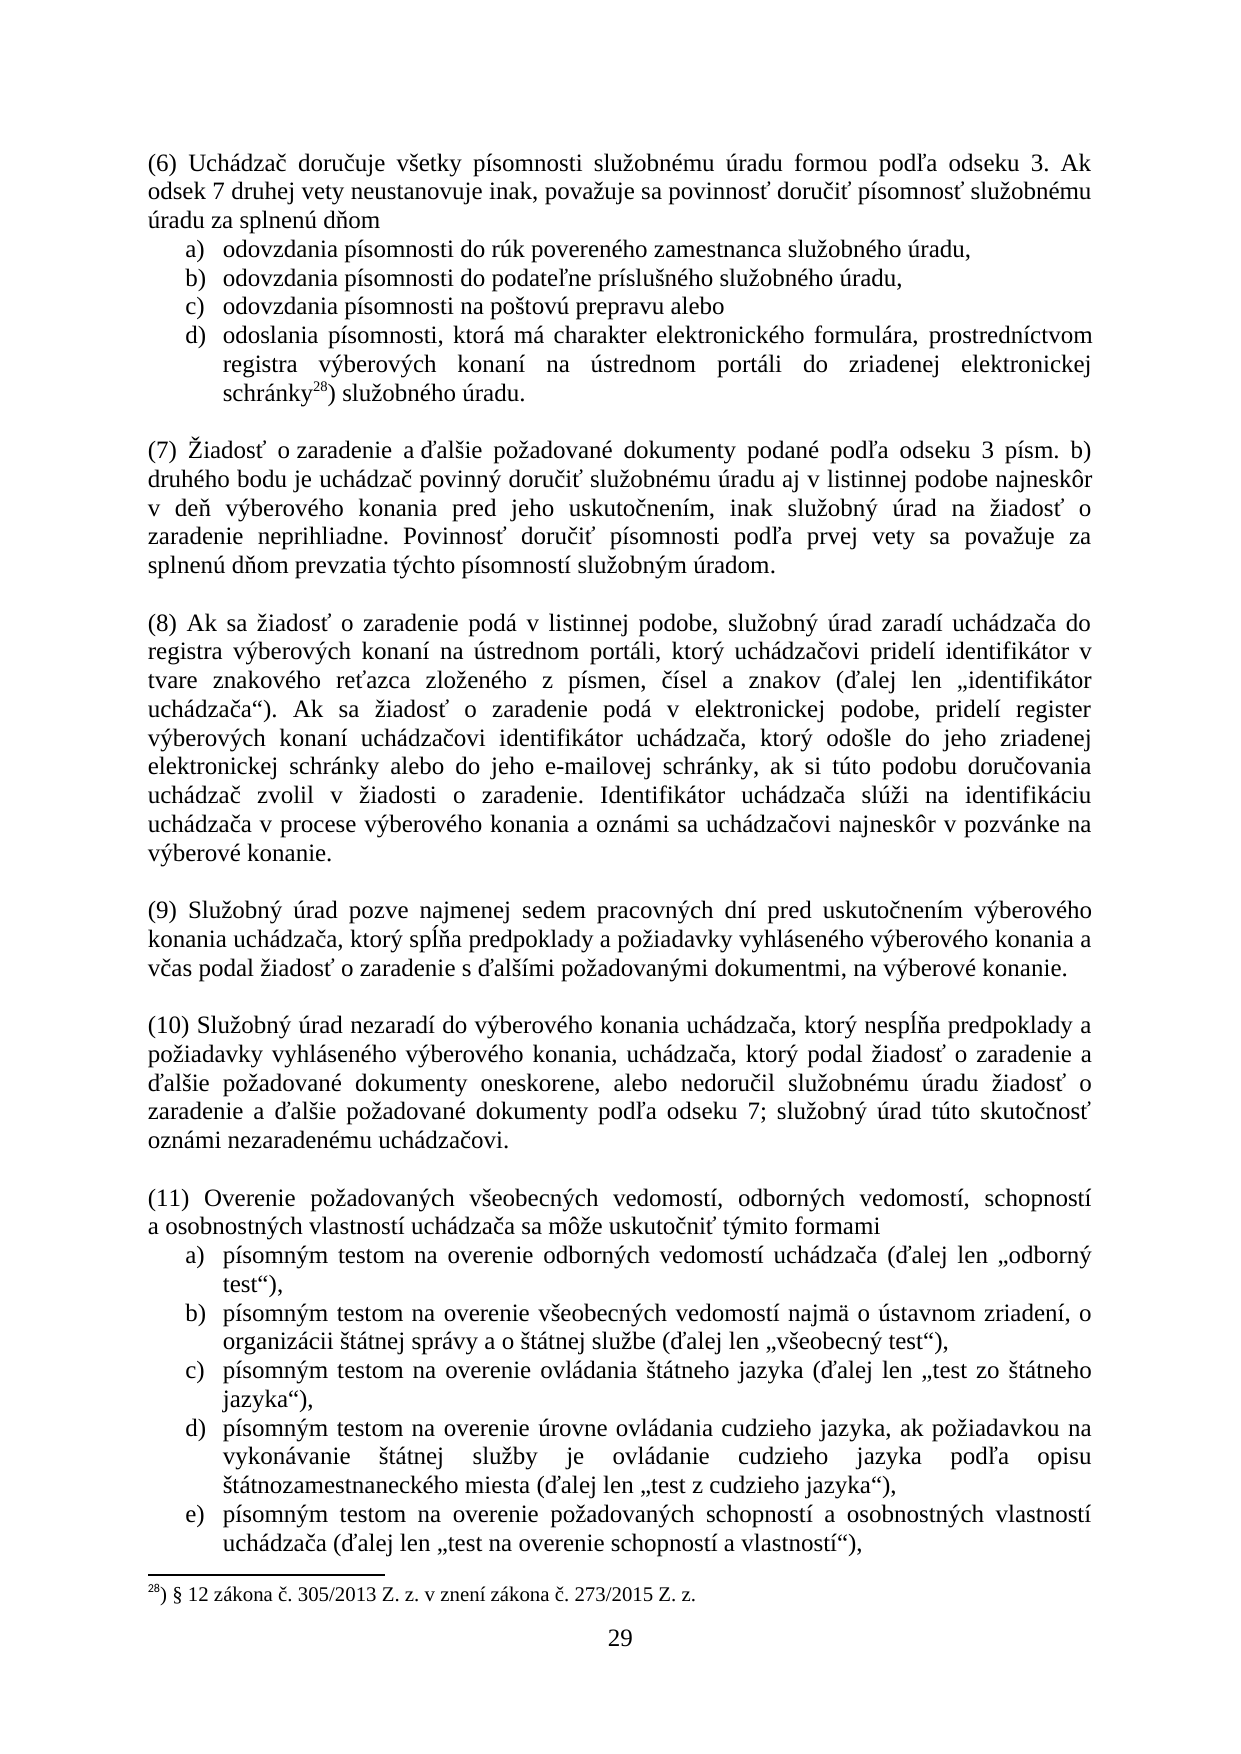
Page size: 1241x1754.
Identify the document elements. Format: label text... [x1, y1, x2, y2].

list písomným testom na overenie ovládania štátneho jazyka (ďalej len „test zo štátneho jazyka“), [185, 1355, 1092, 1413]
list odovzdania písomnosti na poštovú prepravu alebo [185, 291, 1092, 320]
list odovzdania písomnosti do podateľne príslušného služobného úradu, [185, 263, 1092, 291]
list písomným testom na overenie požadovaných schopností a osobnostných vlastností uchádzača (ďalej len „test na overenie schopností a vlastností“), [185, 1499, 1092, 1556]
text (11) Overenie požadovaných všeobecných vedomostí, odborných vedomostí, schopností a osobnostných vlastností uchádzača sa môže uskutočniť týmito formami [148, 1183, 1092, 1240]
list písomným testom na overenie odborných vedomostí uchádzača (ďalej len „odborný test“), [185, 1240, 1092, 1298]
list písomným testom na overenie všeobecných vedomostí najmä o ústavnom zriadení, o organizácii štátnej správy a o štátnej službe (ďalej len „všeobecný test“), [185, 1298, 1092, 1355]
text (7) Žiadosť o zaradenie a ďalšie požadované dokumenty podané podľa odseku 3 písm. b) druhého bodu je uchádzač povinný doručiť služobnému úradu aj v listinnej podobe najneskôr v deň výberového konania pred jeho uskutočnením, inak služobný úrad na žiadosť o zaradenie neprihliadne. Povinnosť doručiť písomnosti podľa prvej vety sa považuje za splnenú dňom prevzatia týchto písomností služobným úradom. [148, 435, 1092, 579]
list písomným testom na overenie úrovne ovládania cudzieho jazyka, ak požiadavkou na vykonávanie štátnej služby je ovládanie cudzieho jazyka podľa opisu štátnozamestnaneckého miesta (ďalej len „test z cudzieho jazyka“), [185, 1413, 1092, 1499]
text (8) Ak sa žiadosť o zaradenie podá v listinnej podobe, služobný úrad zaradí uchádzača do registra výberových konaní na ústrednom portáli, ktorý uchádzačovi pridelí identifikátor v tvare znakového reťazca zloženého z písmen, čísel a znakov (ďalej len „identifikátor uchádzača“). Ak sa žiadosť o zaradenie podá v elektronickej podobe, pridelí register výberových konaní uchádzačovi identifikátor uchádzača, ktorý odošle do jeho zriadenej elektronickej schránky alebo do jeho e-mailovej schránky, ak si túto podobu doručovania uchádzač zvolil v žiadosti o zaradenie. Identifikátor uchádzača slúži na identifikáciu uchádzača v procese výberového konania a oznámi sa uchádzačovi najneskôr v pozvánke na výberové konanie. [148, 608, 1092, 866]
text (10) Služobný úrad nezaradí do výberového konania uchádzača, ktorý nespĺňa predpoklady a požiadavky vyhláseného výberového konania, uchádzača, ktorý podal žiadosť o zaradenie a ďalšie požadované dokumenty oneskorene, alebo nedoručil služobnému úradu žiadosť o zaradenie a ďalšie požadované dokumenty podľa odseku 7; služobný úrad túto skutočnosť oznámi nezaradenému uchádzačovi. [148, 1010, 1092, 1154]
text (6) Uchádzač doručuje všetky písomnosti služobnému úradu formou podľa odseku 3. Ak odsek 7 druhej vety neustanovuje inak, považuje sa povinnosť doručiť písomnosť služobnému úradu za splnenú dňom [148, 148, 1092, 234]
list odovzdania písomnosti do rúk povereného zamestnanca služobného úradu, [185, 234, 1092, 263]
text (9) Služobný úrad pozve najmenej sedem pracovných dní pred uskutočnením výberového konania uchádzača, ktorý spĺňa predpoklady a požiadavky vyhláseného výberového konania a včas podal žiadosť o zaradenie s ďalšími požadovanými dokumentmi, na výberové konanie. [148, 895, 1092, 981]
list odoslania písomnosti, ktorá má charakter elektronického formulára, prostredníctvom registra výberových konaní na ústrednom portáli do zriadenej elektronickej schránky) služobného úradu. [185, 320, 1092, 406]
